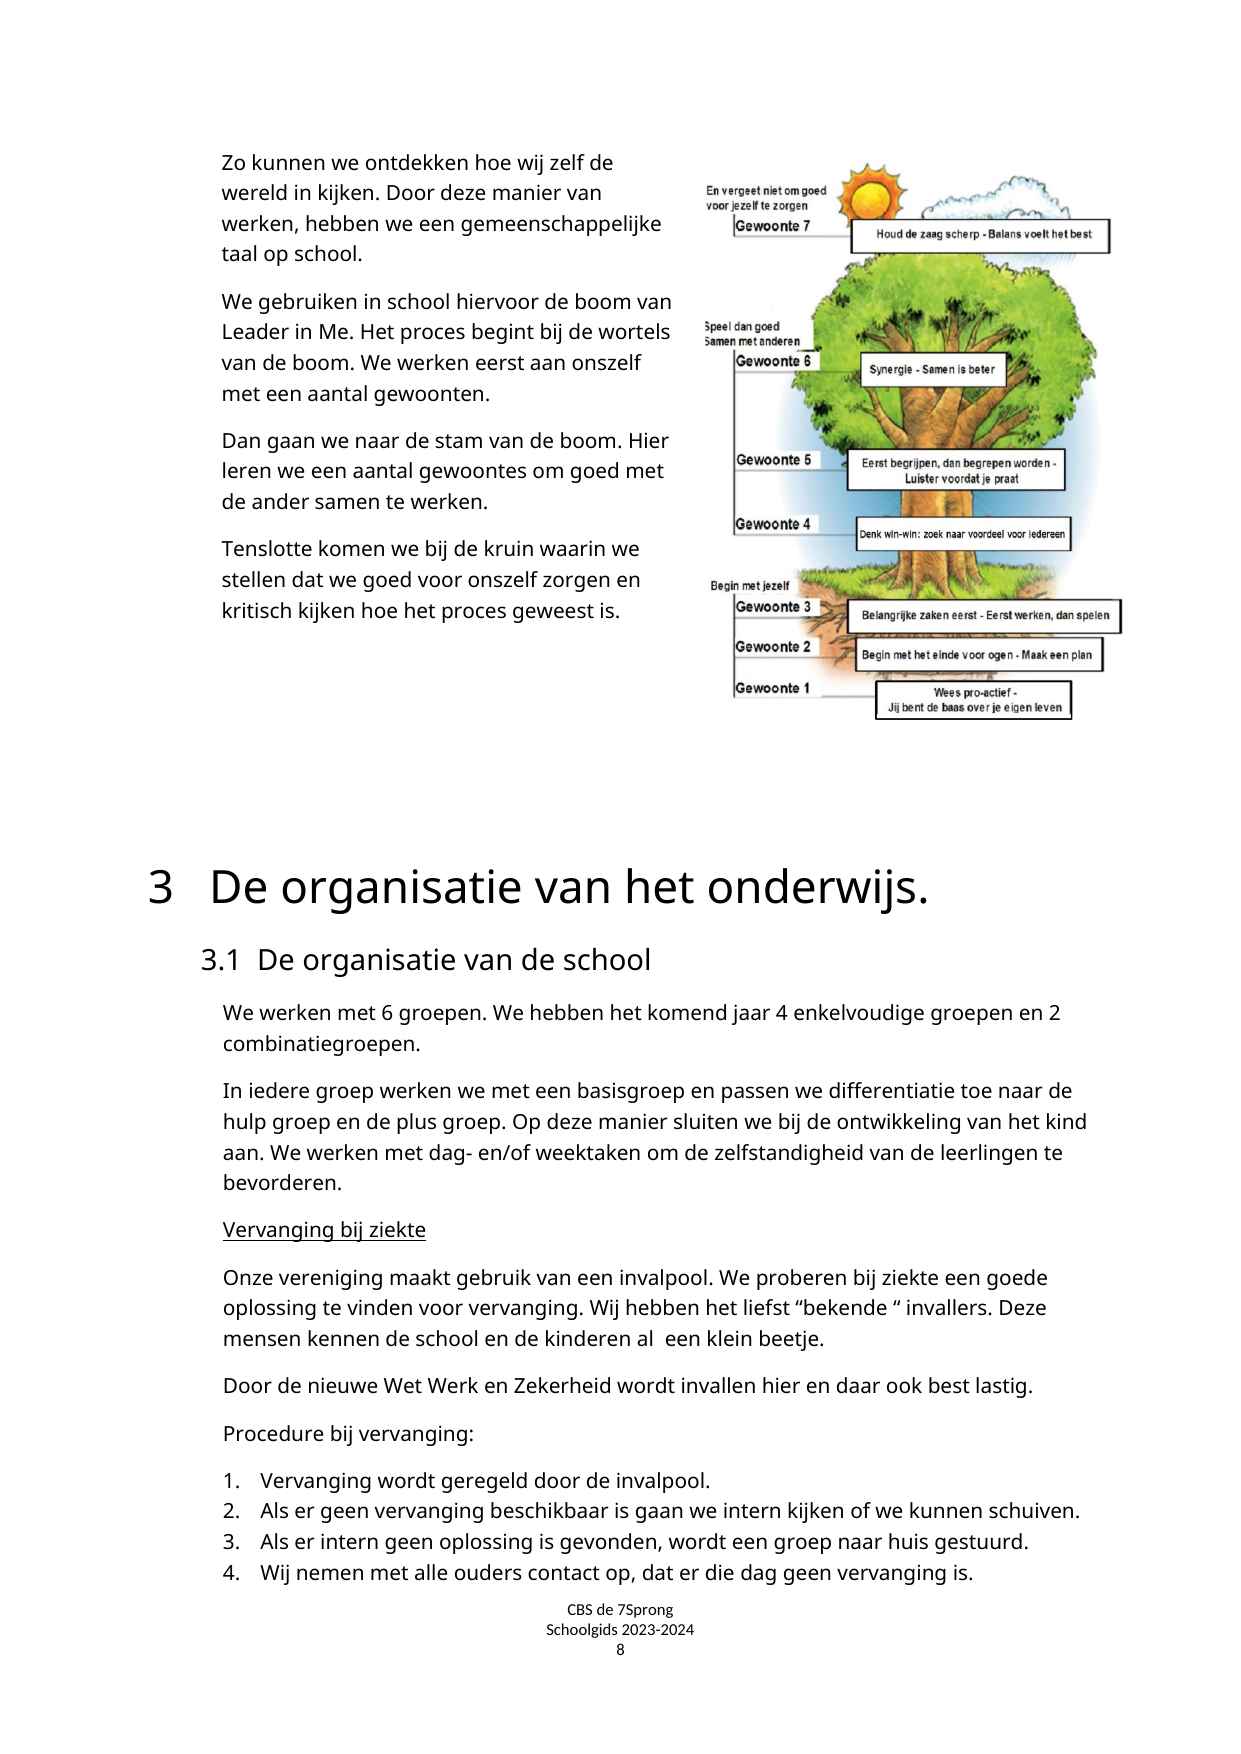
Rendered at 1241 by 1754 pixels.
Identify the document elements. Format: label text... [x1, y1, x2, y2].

text In iedere groep werken we met een basisgroep en passen we differentiatie toe naar de hulp groep en de plus groep. Op deze manier sluiten we bij de ontwikkeling van het kind aan. We werken met dag- en/of weektaken om de zelfstandigheid van de leerlingen te bevorderen. [223, 1076, 1093, 1197]
list Als er geen vervanging beschikbaar is gaan we intern kijken of we kunnen schuiven. [223, 1497, 1093, 1525]
text Vervanging bij ziekte [223, 1216, 1093, 1244]
text Procedure bij vervanging: [223, 1419, 1093, 1447]
text 3.1 De organisatie van de school [148, 939, 1093, 979]
text We gebruiken in school hiervoor de boom van Leader in Me. Het proces begint bij de wortels van de boom. We werken eerst aan onszelf met een aantal gewoonten. [221, 287, 698, 407]
text Door de nieuwe Wet Werk en Zekerheid wordt invallen hier en daar ook best lastig. [223, 1371, 1093, 1400]
list De organisatie van het onderwijs. [148, 855, 1093, 917]
list Wij nemen met alle ouders contact op, dat er die dag geen vervanging is. [223, 1558, 1093, 1586]
text Dan gaan we naar de stam van de boom. Hier leren we een aantal gewoontes om goed met de ander samen te werken. [221, 426, 698, 516]
text Zo kunnen we ontdekken hoe wij zelf de wereld in kijken. Door deze manier van werken, hebben we een gemeenschappelijke taal op school. [221, 148, 1093, 268]
text Onze vereniging maakt gebruik van een invalpool. We proberen bij ziekte een goede oplossing te vinden voor vervanging. Wij hebben het liefst “bekende “ invallers. Deze mensen kennen de school en de kinderen al een klein beetje. [223, 1263, 1093, 1352]
text We werken met 6 groepen. We hebben het komend jaar 4 enkelvoudige groepen en 2 combinatiegroepen. [223, 998, 1093, 1057]
list Vervanging wordt geregeld door de invalpool. [223, 1466, 1093, 1494]
text Tenslotte komen we bij de kruin waarin we stellen dat we goed voor onszelf zorgen en kritisch kijken hoe het proces geweest is. [221, 534, 698, 624]
picture [698, 150, 1125, 731]
list Als er intern geen oplossing is gevonden, wordt een groep naar huis gestuurd. [223, 1527, 1093, 1556]
